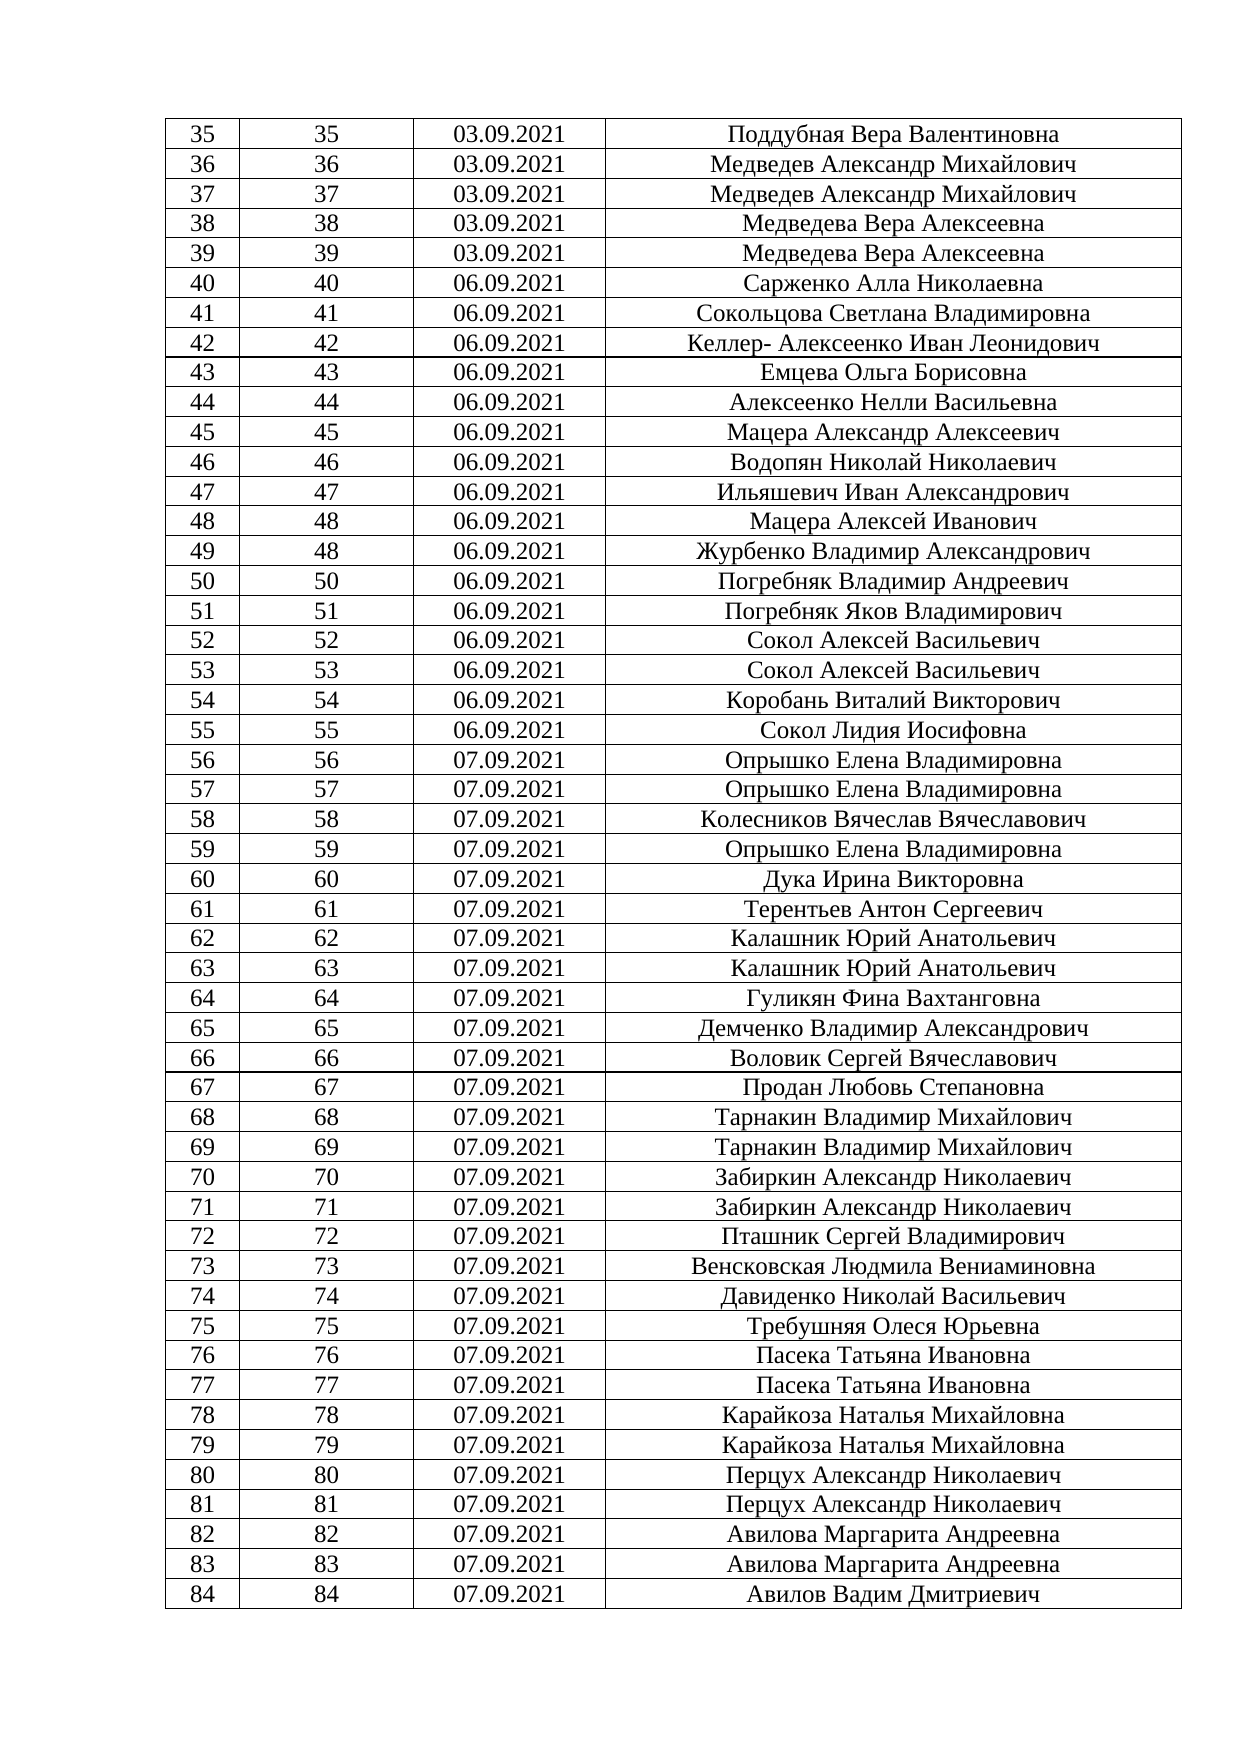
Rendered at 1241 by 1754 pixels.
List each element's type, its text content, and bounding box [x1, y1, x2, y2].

table_cell Давиденко Николай Васильевич [606, 1281, 1181, 1310]
table_cell 37 [240, 179, 413, 207]
table_cell Колесников Вячеслав Вячеславович [606, 804, 1181, 833]
table_cell Гуликян Фина Вахтанговна [606, 983, 1181, 1012]
table_cell Медведева Вера Алексеевна [606, 209, 1181, 237]
table_cell 60 [166, 864, 239, 893]
table_cell 62 [240, 924, 413, 952]
table_cell 06.09.2021 [414, 447, 605, 476]
table_cell 57 [166, 775, 239, 803]
table_cell 06.09.2021 [414, 626, 605, 654]
table_cell 06.09.2021 [414, 298, 605, 327]
table_cell Карайкоза Наталья Михайловна [606, 1400, 1181, 1429]
table_cell Дука Ирина Викторовна [606, 864, 1181, 893]
table_cell 07.09.2021 [414, 1251, 605, 1280]
table_cell 06.09.2021 [414, 566, 605, 595]
table_cell 48 [240, 536, 413, 565]
table_cell 53 [240, 655, 413, 684]
table_cell 65 [166, 1013, 239, 1042]
table_cell Коробань Виталий Викторович [606, 685, 1181, 714]
table_cell 06.09.2021 [414, 268, 605, 297]
table_cell 38 [166, 209, 239, 237]
table_cell 79 [166, 1430, 239, 1459]
table_cell 47 [240, 477, 413, 505]
table_cell 06.09.2021 [414, 477, 605, 505]
table_cell 07.09.2021 [414, 1192, 605, 1220]
table_cell 07.09.2021 [414, 1490, 605, 1518]
table_cell 70 [240, 1162, 413, 1191]
table_cell 41 [240, 298, 413, 327]
table_cell 42 [166, 328, 239, 356]
table_cell 07.09.2021 [414, 1519, 605, 1548]
table_cell 74 [240, 1281, 413, 1310]
table_cell 70 [166, 1162, 239, 1191]
table_cell Медведев Александр Михайлович [606, 149, 1181, 178]
table_cell 66 [240, 1043, 413, 1071]
table_cell 68 [240, 1102, 413, 1131]
table_cell 73 [166, 1251, 239, 1280]
table_cell 62 [166, 924, 239, 952]
table_cell Водопян Николай Николаевич [606, 447, 1181, 476]
table_cell 68 [166, 1102, 239, 1131]
table_cell 61 [166, 894, 239, 922]
table_cell 06.09.2021 [414, 685, 605, 714]
table_cell 64 [240, 983, 413, 1012]
table_cell 75 [166, 1311, 239, 1339]
table_cell Терентьев Антон Сергеевич [606, 894, 1181, 922]
table_cell 03.09.2021 [414, 149, 605, 178]
table_cell Перцух Александр Николаевич [606, 1460, 1181, 1488]
table_cell 36 [240, 149, 413, 178]
table_cell 58 [166, 804, 239, 833]
table_cell 71 [240, 1192, 413, 1220]
table_cell 57 [240, 775, 413, 803]
table_cell 40 [166, 268, 239, 297]
table_cell 44 [166, 387, 239, 416]
table_cell Келлер- Алексеенко Иван Леонидович [606, 328, 1181, 356]
table_cell Мацера Алексей Иванович [606, 506, 1181, 535]
table_cell 50 [166, 566, 239, 595]
table_cell 38 [240, 209, 413, 237]
table_cell 69 [240, 1132, 413, 1161]
table_cell 07.09.2021 [414, 1043, 605, 1071]
table_cell 84 [240, 1579, 413, 1608]
table_cell Опрышко Елена Владимировна [606, 775, 1181, 803]
table_cell Воловик Сергей Вячеславович [606, 1043, 1181, 1071]
table_cell 06.09.2021 [414, 655, 605, 684]
table_cell Забиркин Александр Николаевич [606, 1162, 1181, 1191]
table_cell Демченко Владимир Александрович [606, 1013, 1181, 1042]
table_cell 52 [166, 626, 239, 654]
table_cell 71 [166, 1192, 239, 1220]
table_cell 07.09.2021 [414, 1013, 605, 1042]
table_cell 82 [240, 1519, 413, 1548]
table_cell 07.09.2021 [414, 1370, 605, 1399]
table_cell 07.09.2021 [414, 1460, 605, 1488]
table_cell Сокол Алексей Васильевич [606, 626, 1181, 654]
table_cell 06.09.2021 [414, 715, 605, 744]
table_cell 06.09.2021 [414, 417, 605, 446]
table_cell Опрышко Елена Владимировна [606, 834, 1181, 863]
table_cell 65 [240, 1013, 413, 1042]
table_cell 54 [240, 685, 413, 714]
table_cell 07.09.2021 [414, 834, 605, 863]
table_cell 63 [240, 953, 413, 982]
table_cell Пташник Сергей Владимирович [606, 1221, 1181, 1250]
table_cell Калашник Юрий Анатольевич [606, 953, 1181, 982]
table_cell 03.09.2021 [414, 119, 605, 148]
table_cell Сокольцова Светлана Владимировна [606, 298, 1181, 327]
table_cell 06.09.2021 [414, 506, 605, 535]
table_cell 06.09.2021 [414, 328, 605, 356]
table_cell Емцева Ольга Борисовна [606, 358, 1181, 386]
table_cell Погребняк Яков Владимирович [606, 596, 1181, 624]
table_cell 60 [240, 864, 413, 893]
table_cell 67 [166, 1073, 239, 1101]
table_cell 07.09.2021 [414, 1430, 605, 1459]
table_cell 36 [166, 149, 239, 178]
table_cell 42 [240, 328, 413, 356]
table_cell 07.09.2021 [414, 1311, 605, 1339]
table_cell 07.09.2021 [414, 1579, 605, 1608]
table_cell 07.09.2021 [414, 1221, 605, 1250]
table_cell 07.09.2021 [414, 894, 605, 922]
table_cell 07.09.2021 [414, 745, 605, 773]
table_cell 37 [166, 179, 239, 207]
table_cell 69 [166, 1132, 239, 1161]
table_cell 06.09.2021 [414, 387, 605, 416]
table_cell 06.09.2021 [414, 596, 605, 624]
table_cell Сокол Лидия Иосифовна [606, 715, 1181, 744]
table_cell 07.09.2021 [414, 1073, 605, 1101]
table_cell 72 [166, 1221, 239, 1250]
table_cell 07.09.2021 [414, 1102, 605, 1131]
table_cell 58 [240, 804, 413, 833]
table_cell 59 [166, 834, 239, 863]
table_cell 07.09.2021 [414, 804, 605, 833]
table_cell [606, 1579, 1181, 1608]
table_cell 78 [240, 1400, 413, 1429]
table_cell 06.09.2021 [414, 358, 605, 386]
table_cell 35 [240, 119, 413, 148]
table_cell Тарнакин Владимир Михайлович [606, 1132, 1181, 1161]
table_cell 77 [240, 1370, 413, 1399]
table_cell Мацера Александр Алексеевич [606, 417, 1181, 446]
table_cell Сокол Алексей Васильевич [606, 655, 1181, 684]
table_cell 07.09.2021 [414, 1341, 605, 1369]
table_cell Медведева Вера Алексеевна [606, 238, 1181, 267]
table_cell 49 [166, 536, 239, 565]
table_cell 07.09.2021 [414, 1549, 605, 1578]
table_cell Венсковская Людмила Вениаминовна [606, 1251, 1181, 1280]
table_cell 81 [166, 1490, 239, 1518]
table_cell Карайкоза Наталья Михайловна [606, 1430, 1181, 1459]
table_cell 77 [166, 1370, 239, 1399]
table_cell 46 [240, 447, 413, 476]
table_cell 41 [166, 298, 239, 327]
table_cell Калашник Юрий Анатольевич [606, 924, 1181, 952]
table_cell Перцух Александр Николаевич [606, 1490, 1181, 1518]
table_cell 07.09.2021 [414, 775, 605, 803]
table_cell 07.09.2021 [414, 924, 605, 952]
table_cell 80 [240, 1460, 413, 1488]
table_cell 76 [240, 1341, 413, 1369]
table_cell Ильяшевич Иван Александрович [606, 477, 1181, 505]
table_cell Пасека Татьяна Ивановна [606, 1341, 1181, 1369]
table_cell 43 [166, 358, 239, 386]
table_cell 03.09.2021 [414, 209, 605, 237]
table_cell 07.09.2021 [414, 983, 605, 1012]
table_cell 44 [240, 387, 413, 416]
table_cell Алексеенко Нелли Васильевна [606, 387, 1181, 416]
table_cell 76 [166, 1341, 239, 1369]
table_cell 56 [240, 745, 413, 773]
table_cell 74 [166, 1281, 239, 1310]
table_cell 43 [240, 358, 413, 386]
table_cell 83 [240, 1549, 413, 1578]
table_cell 07.09.2021 [414, 1162, 605, 1191]
table_cell 78 [166, 1400, 239, 1429]
table_cell 40 [240, 268, 413, 297]
table_cell 83 [166, 1549, 239, 1578]
table_cell Опрышко Елена Владимировна [606, 745, 1181, 773]
table_cell 39 [166, 238, 239, 267]
table_cell Продан Любовь Степановна [606, 1073, 1181, 1101]
table_cell 51 [240, 596, 413, 624]
table_cell 63 [166, 953, 239, 982]
table_cell 54 [166, 685, 239, 714]
table_cell 45 [240, 417, 413, 446]
table_cell 64 [166, 983, 239, 1012]
table_cell 79 [240, 1430, 413, 1459]
table_cell 80 [166, 1460, 239, 1488]
table_cell 59 [240, 834, 413, 863]
table_cell 07.09.2021 [414, 864, 605, 893]
table_cell 81 [240, 1490, 413, 1518]
table_cell 07.09.2021 [414, 1281, 605, 1310]
table_cell Авилова Маргарита Андреевна [606, 1549, 1181, 1578]
table_cell 82 [166, 1519, 239, 1548]
table_cell 48 [240, 506, 413, 535]
table_cell 48 [166, 506, 239, 535]
table_cell 03.09.2021 [414, 238, 605, 267]
table_cell Тарнакин Владимир Михайлович [606, 1102, 1181, 1131]
table_cell 07.09.2021 [414, 1400, 605, 1429]
table_cell Пасека Татьяна Ивановна [606, 1370, 1181, 1399]
table_cell 53 [166, 655, 239, 684]
table_cell Требушняя Олеся Юрьевна [606, 1311, 1181, 1339]
table_cell Поддубная Вера Валентиновна [606, 119, 1181, 148]
table_cell 46 [166, 447, 239, 476]
table_cell 07.09.2021 [414, 953, 605, 982]
table_cell 67 [240, 1073, 413, 1101]
table_cell 61 [240, 894, 413, 922]
table_cell Забиркин Александр Николаевич [606, 1192, 1181, 1220]
table_cell 39 [240, 238, 413, 267]
table_cell Журбенко Владимир Александрович [606, 536, 1181, 565]
table_cell 51 [166, 596, 239, 624]
table_cell 06.09.2021 [414, 536, 605, 565]
table_cell 72 [240, 1221, 413, 1250]
table_cell 45 [166, 417, 239, 446]
table_cell Медведев Александр Михайлович [606, 179, 1181, 207]
table_cell 47 [166, 477, 239, 505]
table_cell 56 [166, 745, 239, 773]
table_cell 66 [166, 1043, 239, 1071]
table_cell 52 [240, 626, 413, 654]
table_cell 35 [166, 119, 239, 148]
table_cell 07.09.2021 [414, 1132, 605, 1161]
table_cell 55 [240, 715, 413, 744]
table_cell Авилова Маргарита Андреевна [606, 1519, 1181, 1548]
table_cell 55 [166, 715, 239, 744]
table_cell Сарженко Алла Николаевна [606, 268, 1181, 297]
table_cell 75 [240, 1311, 413, 1339]
table_cell 73 [240, 1251, 413, 1280]
table_cell 84 [166, 1579, 239, 1608]
table_cell 03.09.2021 [414, 179, 605, 207]
table_cell Погребняк Владимир Андреевич [606, 566, 1181, 595]
table_cell 50 [240, 566, 413, 595]
